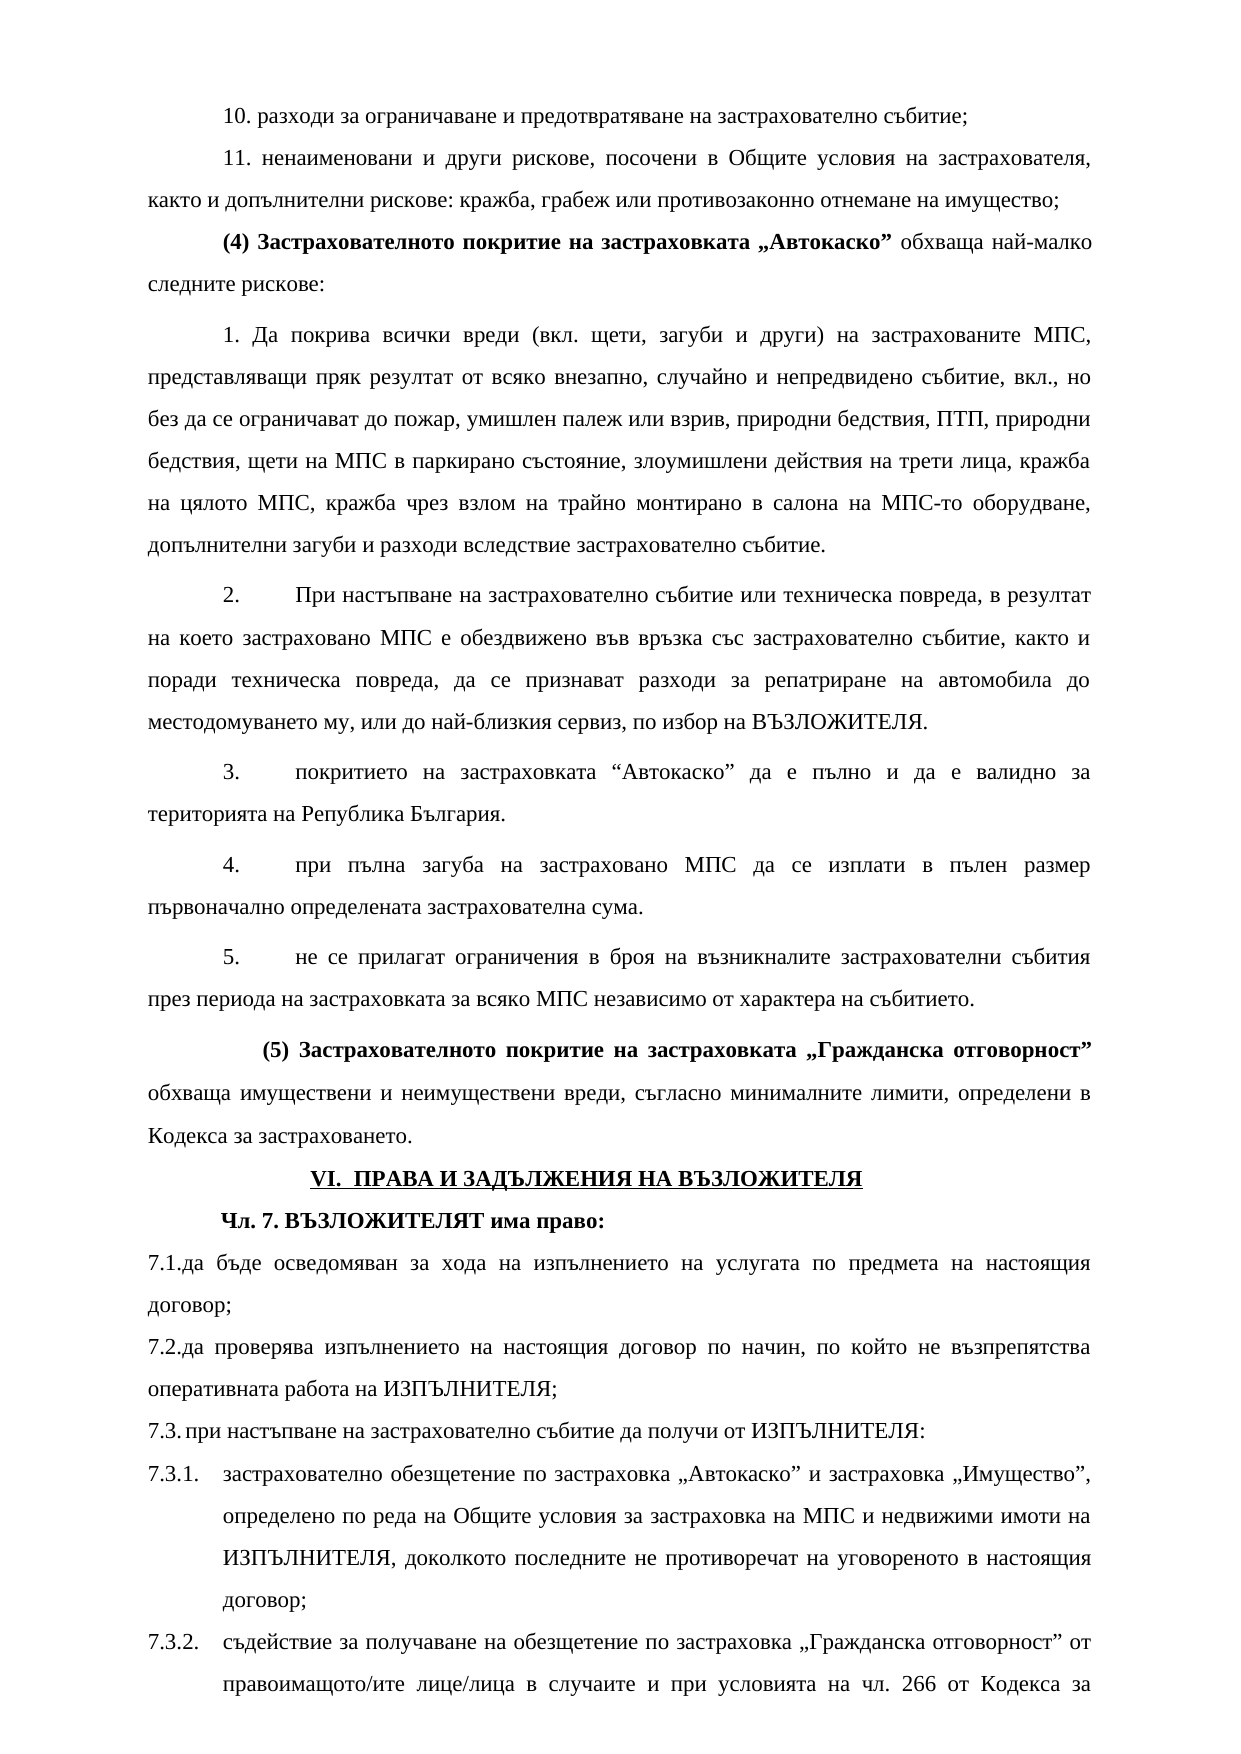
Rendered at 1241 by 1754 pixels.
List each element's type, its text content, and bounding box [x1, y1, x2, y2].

text 2. При настъпване на застрахователно събитие или техническа повреда, в резултат на което застраховано МПС е обездвижено във връзка със застрахователно събитие, както и поради техническа повреда, да се признават разходи за репатриране на автомобила до местодомуването му, или до най-близкия сервиз, по избор на ВЪЗЛОЖИТЕЛЯ. [148, 581, 1092, 734]
text 3. покритието на застраховката “Автокаско” да е пълно и да е валидно за територията на Република България. [148, 758, 1092, 827]
list при настъпване на застрахователно събитие да получи от ИЗПЪЛНИТЕЛЯ: [148, 1417, 1092, 1444]
text 5. не се прилагат ограничения в броя на възникналите застрахователни събития през периода на застраховката за всяко МПС независимо от характера на събитието. [148, 943, 1092, 1012]
text Чл. 7. ВЪЗЛОЖИТЕЛЯТ има право: [148, 1207, 1092, 1233]
text 7.2.да проверява изпълнението на настоящия договор по начин, по който не възпрепятства оперативната работа на ИЗПЪЛНИТЕЛЯ; [148, 1333, 1092, 1402]
text 1. Да покрива всички вреди (вкл. щети, загуби и други) на застрахованите МПС, представляващи пряк резултат от всяко внезапно, случайно и непредвидено събитие, вкл., но без да се ограничават до пожар, умишлен палеж или взрив, природни бедствия, ПТП, природни бедствия, щети на МПС в паркирано състояние, злоумишлени действия на трети лица, кражба на цялото МПС, кражба чрез взлом на трайно монтирано в салона на МПС-то оборудване, допълнителни загуби и разходи вследствие застрахователно събитие. [148, 321, 1092, 557]
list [148, 1628, 1092, 1696]
text 10. разходи за ограничаване и предотвратяване на застрахователно събитие; [148, 102, 1092, 128]
text 4. при пълна загуба на застраховано МПС да се изплати в пълен размер първоначално определената застрахователна сума. [148, 851, 1092, 919]
text (4) Застрахователното покритие на застраховката „Автокаско” обхваща най-малко следните рискове: [148, 228, 1092, 297]
list ПРАВА И ЗАДЪЛЖЕНИЯ НА ВЪЗЛОЖИТЕЛЯ [354, 1165, 1092, 1191]
list застрахователно обезщетение по застраховка „Автокаско” и застраховка „Имущество”, определено по реда на Общите условия за застраховка на МПС и недвижими имоти на ИЗПЪЛНИТЕЛЯ, доколкото последните не противоречат на уговореното в настоящия договор; [148, 1459, 1092, 1612]
text (5) Застрахователното покритие на застраховката „Гражданска отговорност” обхваща имуществени и неимуществени вреди, съгласно минималните лимити, определени в Кодекса за застраховането. [148, 1036, 1092, 1148]
text 7.1.да бъде осведомяван за хода на изпълнението на услугата по предмета на настоящия договор; [148, 1249, 1092, 1318]
text 11. ненаименовани и други рискове, посочени в Общите условия на застрахователя, както и допълнителни рискове: кражба, грабеж или противозаконно отнемане на имущество; [148, 144, 1092, 212]
